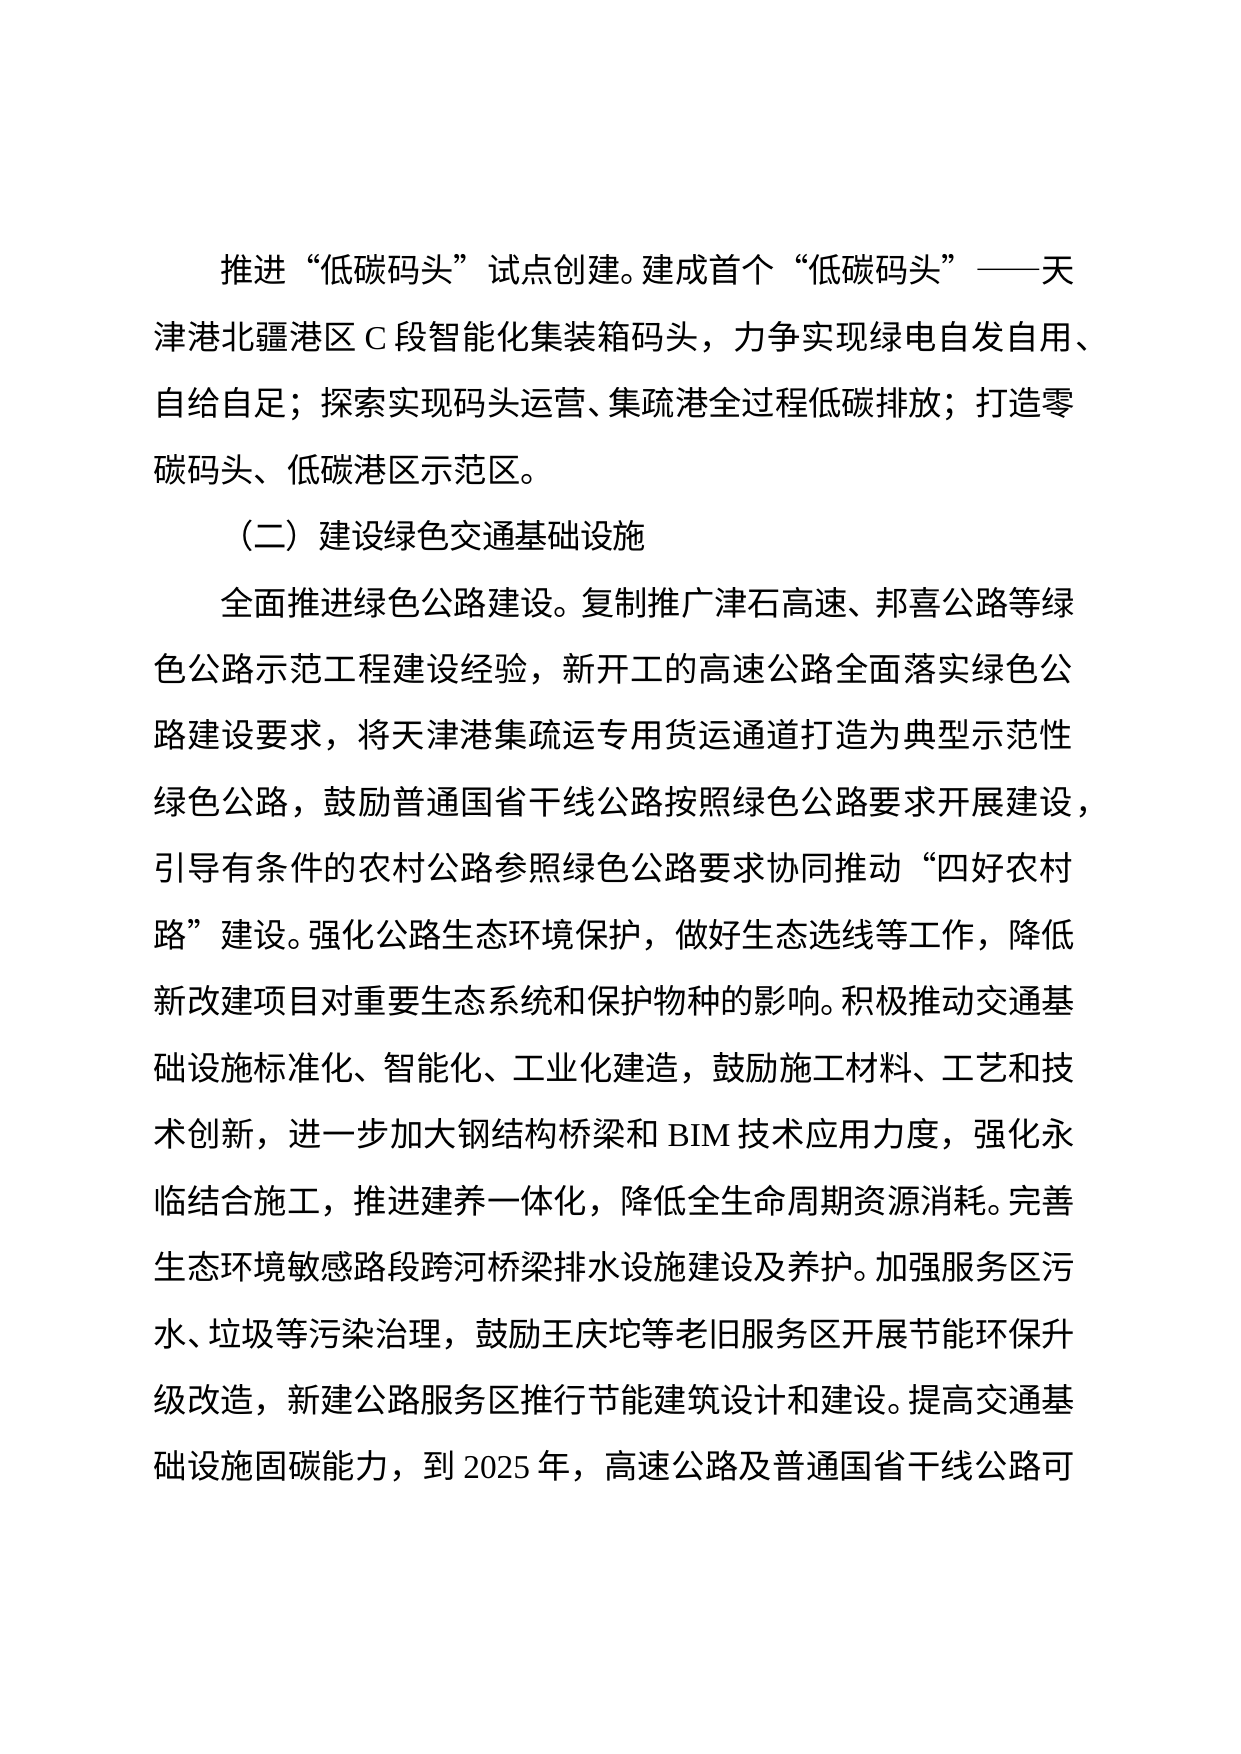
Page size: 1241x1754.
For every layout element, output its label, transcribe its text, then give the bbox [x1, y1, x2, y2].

subtitle （二）建设绿色交通基础设施 [153, 567, 1075, 634]
text 推进“低碳码头”试点创建。建成首个“低碳码头”——天津港北疆港区C段智能化集装箱码头，力争实现绿电自发自用、自给自足；探索实现码头运营、集疏港全过程低碳排放；打造零碳码头、低碳港区示范区。 [153, 301, 1075, 567]
